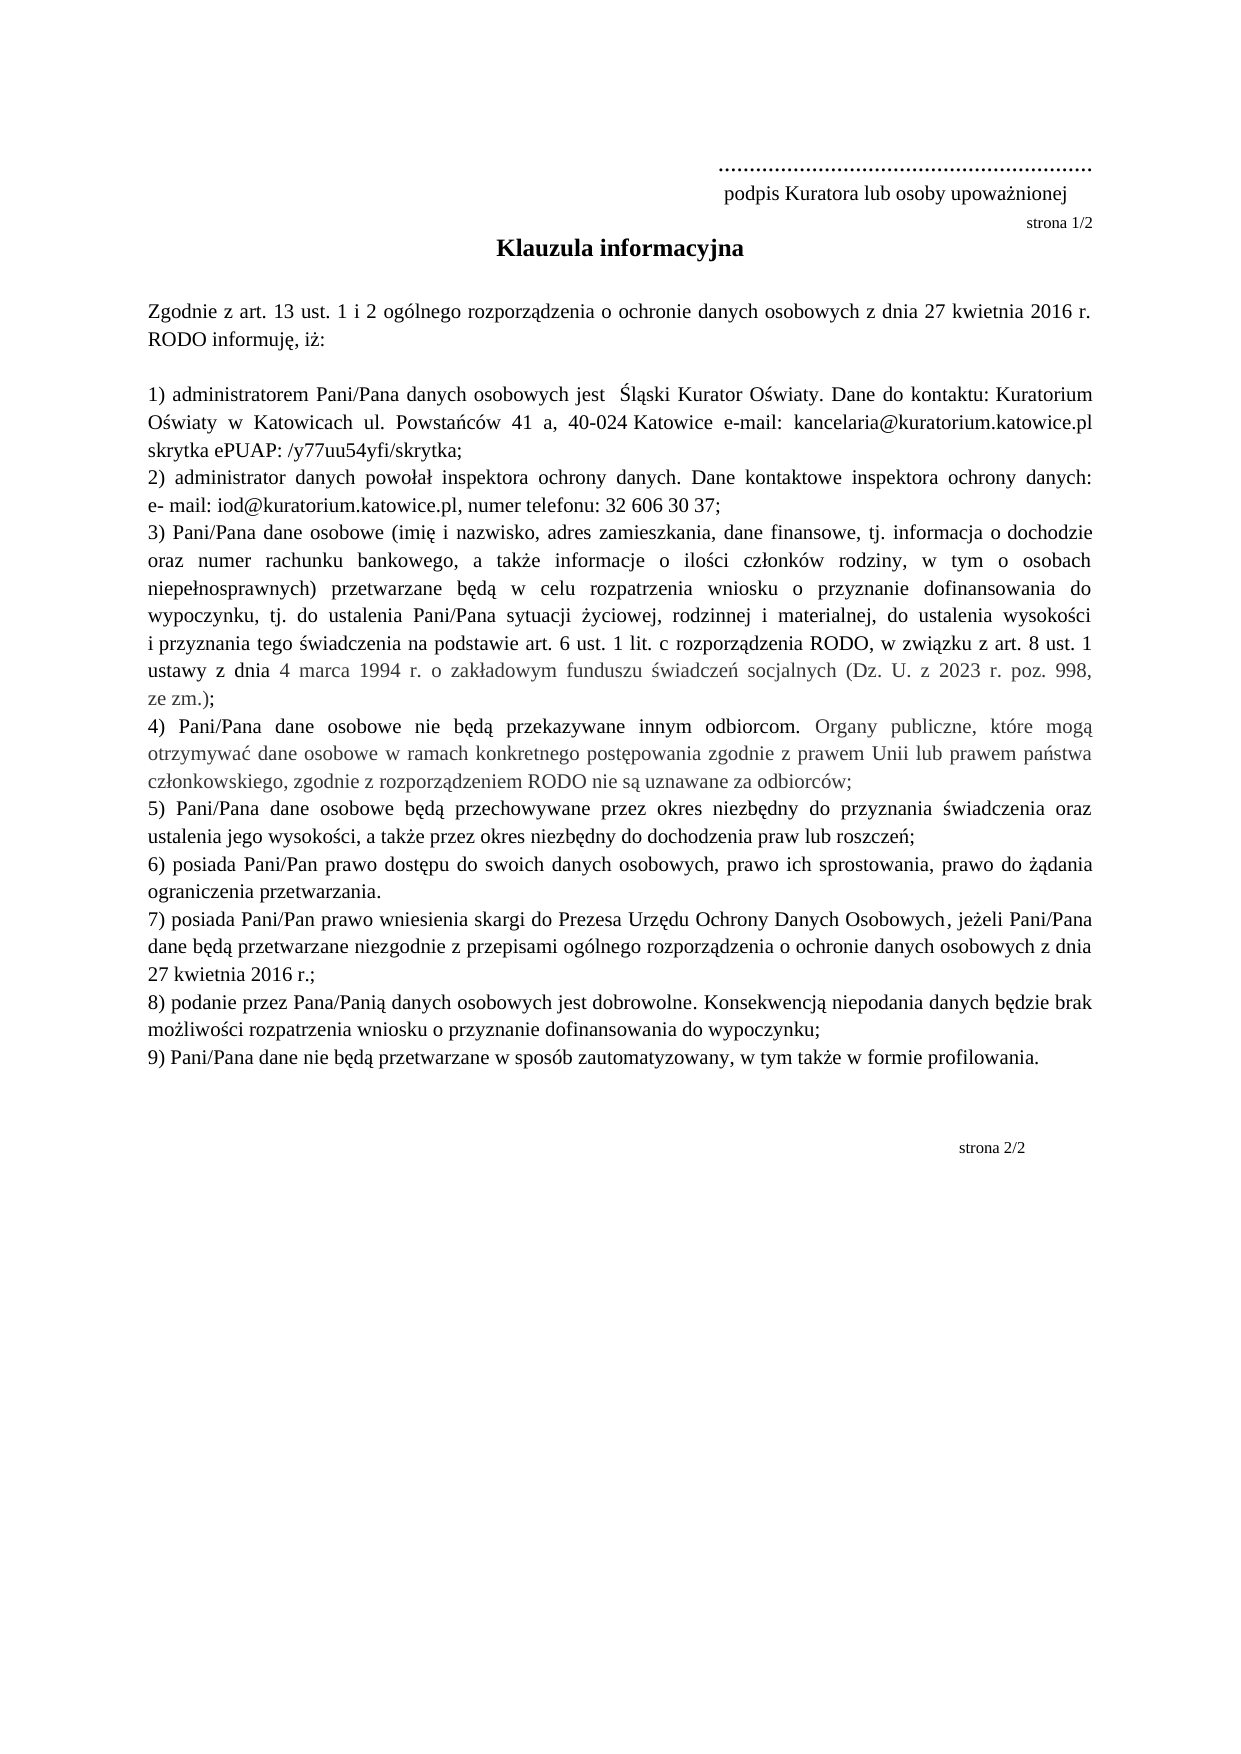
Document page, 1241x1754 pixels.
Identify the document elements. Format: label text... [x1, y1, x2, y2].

text 3) Pani/Pana dane osobowe (imię i nazwisko, adres zamieszkania, dane finansowe, tj. informacja o dochodzie oraz numer rachunku bankowego, a także informacje o ilości członków rodziny, w tym o osobach niepełnosprawnych) przetwarzane będą w celu rozpatrzenia wniosku o przyznanie dofinansowania do wypoczynku, tj. do ustalenia Pani/Pana sytuacji życiowej, rodzinnej i materialnej, do ustalenia wysokości i przyznania tego świadczenia na podstawie art. 6 ust. 1 lit. c rozporządzenia RODO, w związku z art. 8 ust. 1 ustawy z dnia 4 marca 1994 r. o zakładowym funduszu świadczeń socjalnych (Dz. U. z 2023 r. poz. 998, ze zm.); [148, 520, 1093, 710]
text Klauzula informacyjna [148, 233, 1093, 262]
text 7) posiada Pani/Pan prawo wniesienia skargi do Prezesa Urzędu Ochrony Danych Osobowych, jeżeli Pani/Pana dane będą przetwarzane niezgodnie z przepisami ogólnego rozporządzenia o ochronie danych osobowych z dnia 27 kwietnia 2016 r.; [148, 907, 1093, 986]
text 5) Pani/Pana dane osobowe będą przechowywane przez okres niezbędny do przyznania świadczenia oraz ustalenia jego wysokości, a także przez okres niezbędny do dochodzenia praw lub roszczeń; [148, 796, 1093, 848]
text 4) Pani/Pana dane osobowe nie będą przekazywane innym odbiorcom. Organy publiczne, które mogą otrzymywać dane osobowe w ramach konkretnego postępowania zgodnie z prawem Unii lub prawem państwa członkowskiego, zgodnie z rozporządzeniem RODO nie są uznawane za odbiorców; [148, 765, 1093, 793]
text 6) posiada Pani/Pan prawo dostępu do swoich danych osobowych, prawo ich sprostowania, prawo do żądania ograniczenia przetwarzania. [148, 852, 1093, 903]
text ............................................................ [148, 148, 1093, 176]
text 2) administrator danych powołał inspektora ochrony danych. Dane kontaktowe inspektora ochrony danych: e- mail: iod@kuratorium.katowice.pl, numer telefonu: 32 606 30 37; [148, 465, 1093, 517]
text 1) administratorem Pani/Pana danych osobowych jest Śląski Kurator Oświaty. Dane do kontaktu: Kuratorium Oświaty w Katowicach ul. Powstańców 41 a, 40-024 Katowice e-mail: kancelaria@kuratorium.katowice.pl skrytka ePUAP: /y77uu54yfi/skrytka; [148, 355, 1093, 462]
text podpis Kuratora lub osoby upoważnionej strona 1/2 [148, 181, 1093, 233]
text 9) Pani/Pana dane nie będą przetwarzane w sposób zautomatyzowany, w tym także w formie profilowania. [148, 1045, 1093, 1069]
text 8) podanie przez Pana/Panią danych osobowych jest dobrowolne. Konsekwencją niepodania danych będzie brak możliwości rozpatrzenia wniosku o przyznanie dofinansowania do wypoczynku; [148, 989, 1093, 1041]
text Zgodnie z art. 13 ust. 1 i 2 ogólnego rozporządzenia o ochronie danych osobowych z dnia 27 kwietnia 2016 r. RODO informuję, iż: [148, 299, 1093, 351]
text strona 2/2 [187, 1138, 1093, 1157]
text 4) Pani/Pana dane osobowe nie będą przekazywane innym odbiorcom. Organy publiczne, które mogą otrzymywać dane osobowe w ramach konkretnego postępowania zgodnie z prawem Unii lub prawem państwa członkowskiego, zgodnie z rozporządzeniem RODO nie są uznawane za odbiorców; [148, 713, 1093, 741]
